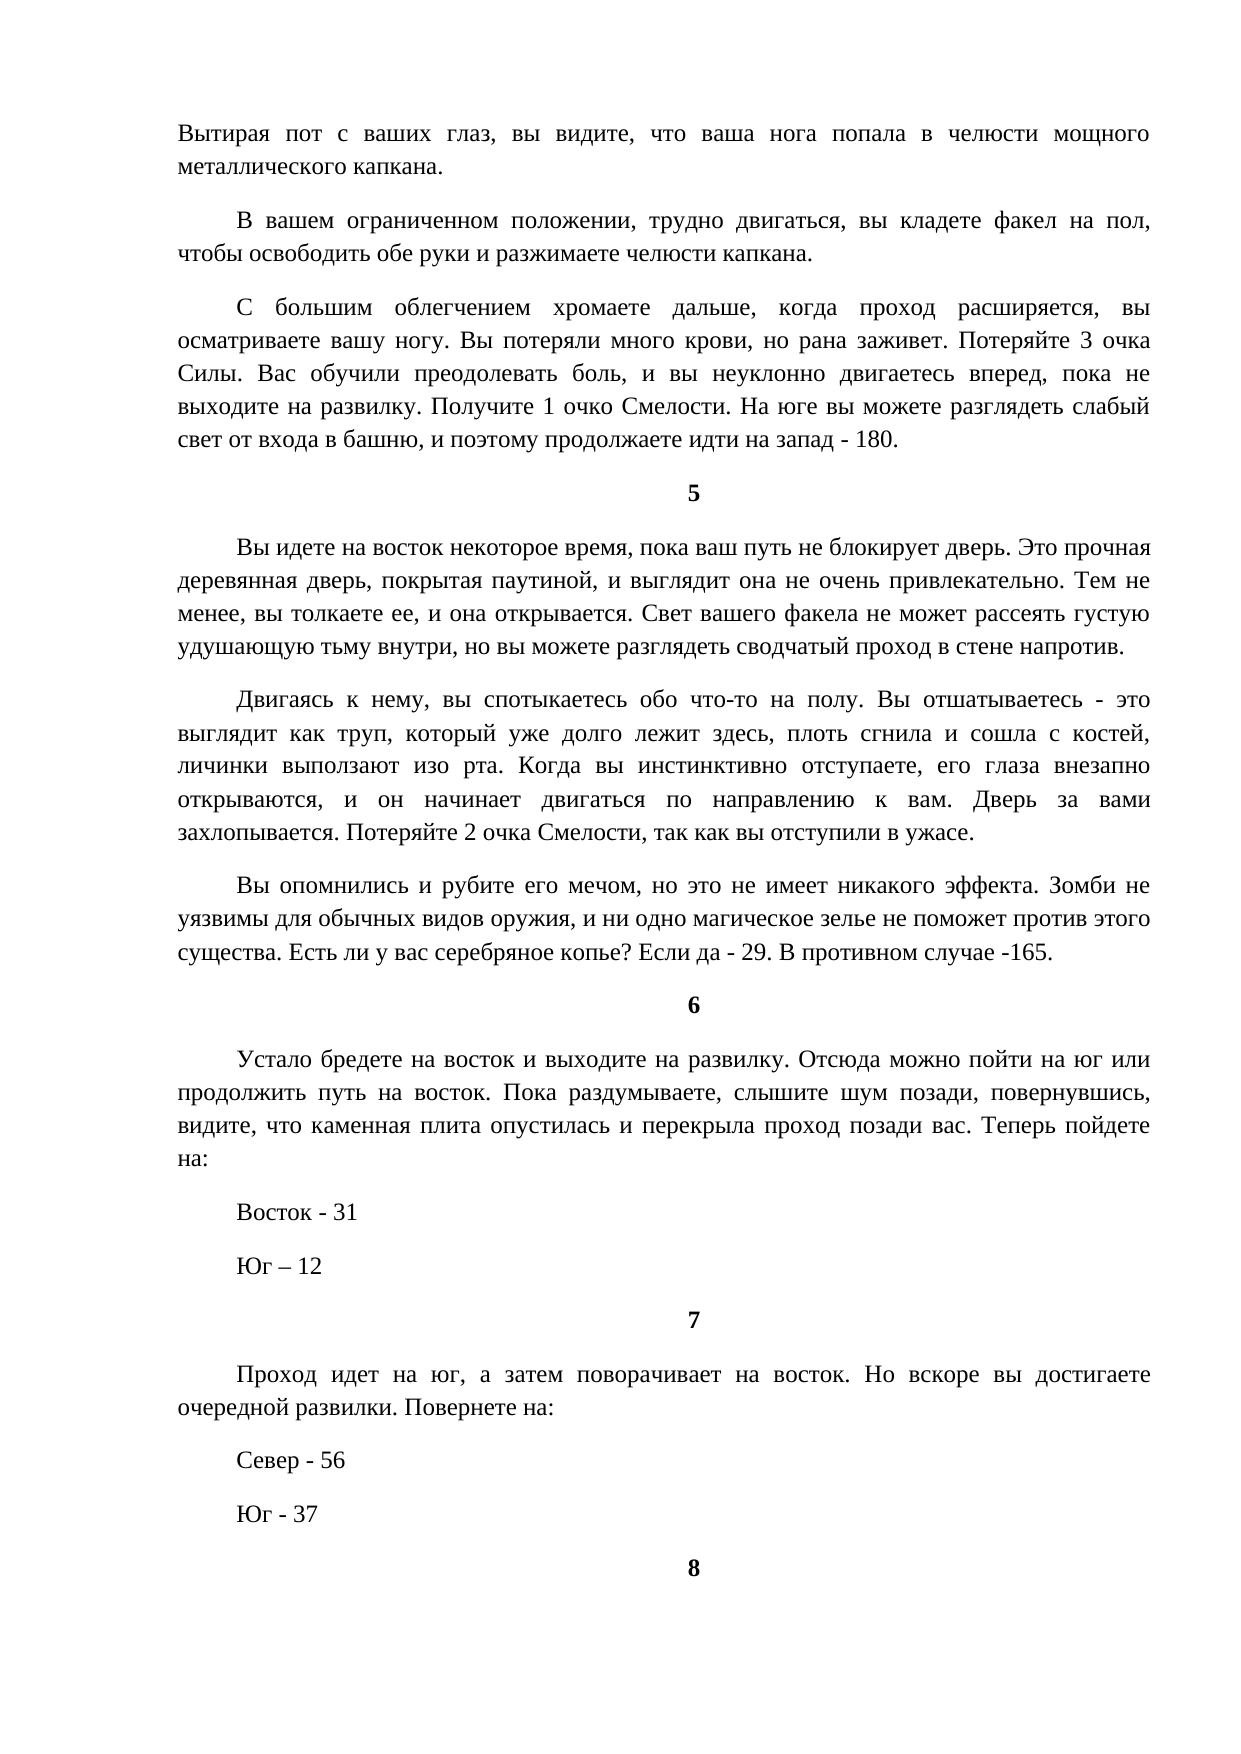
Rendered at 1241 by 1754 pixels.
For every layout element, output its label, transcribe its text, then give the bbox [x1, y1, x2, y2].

text 7 [177, 1305, 1152, 1334]
text Вы идете на восток некоторое время, пока ваш путь не блокирует дверь. Это прочная деревянная дверь, покрытая паутиной, и выглядит она не очень привлекательно. Тем не менее, вы толкаете ее, и она открывается. Свет вашего факела не может рассеять густую удушающую тьму внутри, но вы можете разглядеть сводчатый проход в стене напротив. [177, 532, 1152, 659]
text Вы опомнились и рубите его мечом, но это не имеет никакого эффекта. Зомби не уязвимы для обычных видов оружия, и ни одно магическое зелье не поможет против этого существа. Есть ли у вас серебряное копье? Если да - 29. В противном случае -165. [177, 871, 1152, 965]
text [177, 118, 1152, 180]
text 6 [177, 990, 1152, 1019]
text Север - 56 [177, 1446, 1152, 1474]
text 8 [177, 1553, 1152, 1582]
text С большим облегчением хромаете дальше, когда проход расширяется, вы осматриваете вашу ногу. Вы потеряли много крови, но рана заживет. Потеряйте 3 очка Силы. Вас обучили преодолевать боль, и вы неуклонно двигаетесь вперед, пока не выходите на развилку. Получите 1 очко Смелости. На юге вы можете разглядеть слабый свет от входа в башню, и поэтому продолжаете идти на запад - 180. [177, 292, 1152, 453]
text 5 [177, 478, 1152, 507]
text В вашем ограниченном положении, трудно двигаться, вы кладете факел на пол, чтобы освободить обе руки и разжимаете челюсти капкана. [177, 205, 1152, 267]
text Юг – 12 [177, 1251, 1152, 1280]
text Проход идет на юг, а затем поворачивает на восток. Но вскоре вы достигаете очередной развилки. Повернете на: [177, 1359, 1152, 1421]
text Восток - 31 [177, 1197, 1152, 1226]
text Устало бредете на восток и выходите на развилку. Отсюда можно пойти на юг или продолжить путь на восток. Пока раздумываете, слышите шум позади, повернувшись, видите, что каменная плита опустилась и перекрыла проход позади вас. Теперь пойдете на: [177, 1044, 1152, 1172]
text Двигаясь к нему, вы спотыкаетесь обо что-то на полу. Вы отшатываетесь - это выглядит как труп, который уже долго лежит здесь, плоть сгнила и сошла с костей, личинки выползают изо рта. Когда вы инстинктивно отступаете, его глаза внезапно открываются, и он начинает двигаться по направлению к вам. Дверь за вами захлопывается. Потеряйте 2 очка Смелости, так как вы отступили в ужасе. [177, 684, 1152, 845]
text Юг - 37 [177, 1499, 1152, 1528]
